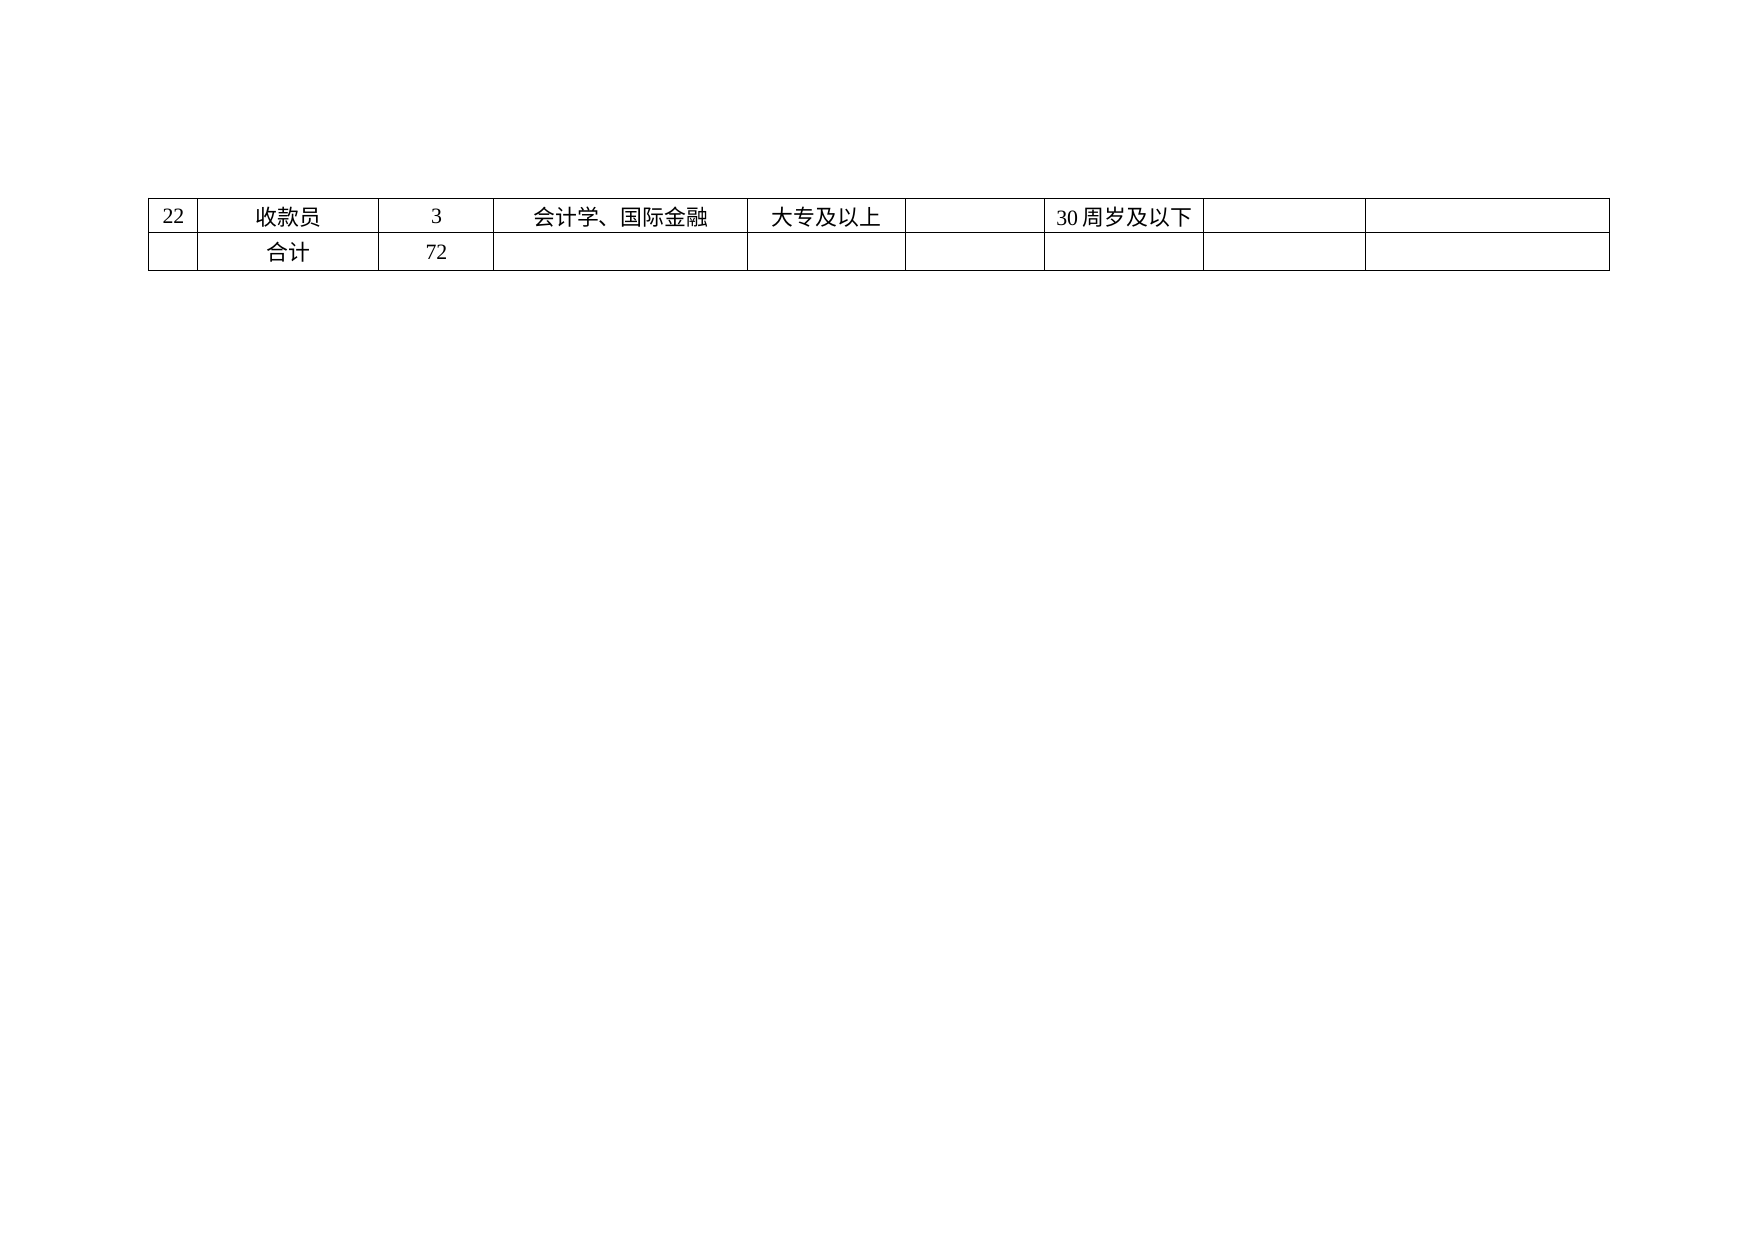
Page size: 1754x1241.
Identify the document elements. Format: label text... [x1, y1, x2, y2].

table_cell 3 [379, 199, 493, 232]
table_cell 收款员 [198, 199, 378, 232]
table_cell 大专及以上 [748, 199, 905, 232]
table_cell [1204, 233, 1365, 269]
table_cell [906, 233, 1044, 269]
table_cell [1045, 233, 1203, 269]
table_cell [906, 199, 1044, 232]
table_cell [1204, 199, 1365, 232]
table_cell 22 [149, 199, 197, 232]
table_cell 72 [379, 233, 493, 269]
table_cell [1366, 233, 1609, 269]
table_cell 会计学、国际金融 [494, 199, 747, 232]
table_cell [748, 233, 905, 269]
table_cell 30周岁及以下 [1045, 199, 1203, 232]
table_cell [494, 233, 747, 269]
table_cell [149, 233, 197, 269]
table_cell 合计 [198, 233, 378, 269]
